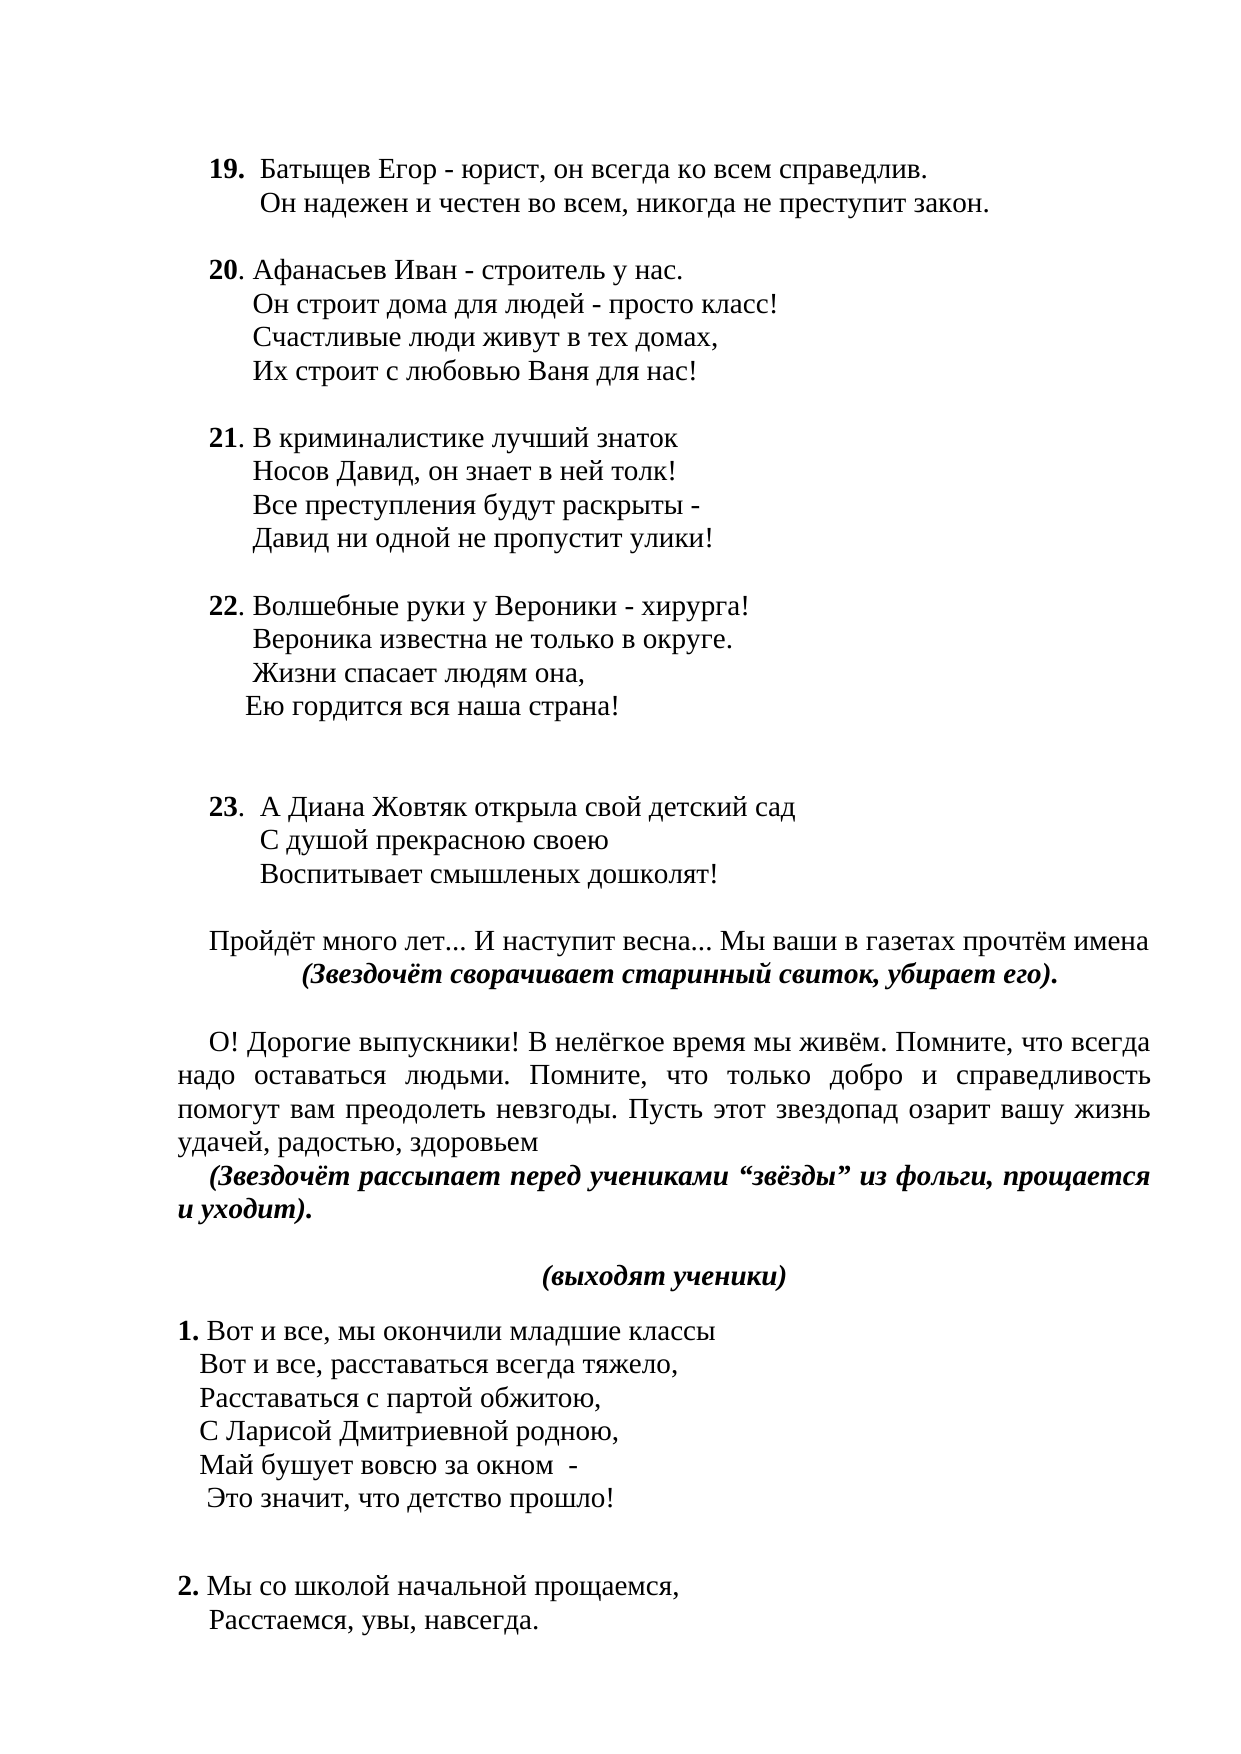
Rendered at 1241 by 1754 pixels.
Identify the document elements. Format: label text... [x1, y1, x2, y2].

text 2. Мы со школой начальной прощаемся, [177, 1568, 1152, 1602]
text Счастливые люди живут в тех домах, [177, 319, 1152, 353]
text Май бушует вовсю за окном - [177, 1447, 1152, 1481]
text (выходят ученики) [177, 1258, 1152, 1292]
text Вероника известна не только в округе. [177, 621, 1152, 655]
text 22. Волшебные руки у Вероники - хирурга! [177, 588, 1152, 621]
text (Звездочёт сворачивает старинный свиток, убирает его). [177, 957, 1152, 990]
text Расстаемся, увы, навсегда. [177, 1602, 1152, 1636]
text Он надежен и честен во всем, никогда не преступит закон. [177, 185, 1152, 219]
text С душой прекрасною своею [177, 822, 1152, 856]
text 19. Батыщев Егор - юрист, он всегда ко всем справедлив. [177, 152, 1152, 185]
text 23. А Диана Жовтяк открыла свой детский сад [177, 789, 1152, 822]
text Вот и все, расставаться всегда тяжело, [177, 1346, 1152, 1380]
text Он строит дома для людей - просто класс! [177, 286, 1152, 319]
text Ею гордится вся наша страна! [177, 688, 1152, 722]
text 21. В криминалистике лучший знаток [177, 420, 1152, 453]
text 1. Вот и все, мы окончили младшие классы [177, 1313, 1152, 1346]
text (Звездочёт рассыпает перед учениками “звёзды” из фольги, прощается и уходит). [177, 1158, 1152, 1225]
text О! Дорогие выпускники! В нелёгкое время мы живём. Помните, что всегда надо оставаться людьми. Помните, что только добро и справедливость помогут вам преодолеть невзгоды. Пусть этот звездопад озарит вашу жизнь удачей, радостью, здоровьем [177, 1024, 1152, 1158]
text Давид ни одной не пропустит улики! [177, 521, 1152, 554]
text Воспитывает смышленых дошколят! [177, 856, 1152, 889]
text Жизни спасает людям она, [177, 655, 1152, 688]
text С Ларисой Дмитриевной родною, [177, 1413, 1152, 1447]
text Расставаться с партой обжитою, [177, 1380, 1152, 1413]
text 20. Афанасьев Иван - строитель у нас. [177, 252, 1152, 286]
text Все преступления будут раскрыты - [177, 487, 1152, 521]
text Это значит, что детство прошло! [177, 1481, 1152, 1514]
text Их строит с любовью Ваня для нас! [177, 353, 1152, 386]
text Пройдёт много лет... И наступит весна... Мы ваши в газетах прочтём имена [177, 923, 1152, 957]
text Носов Давид, он знает в ней толк! [177, 453, 1152, 487]
